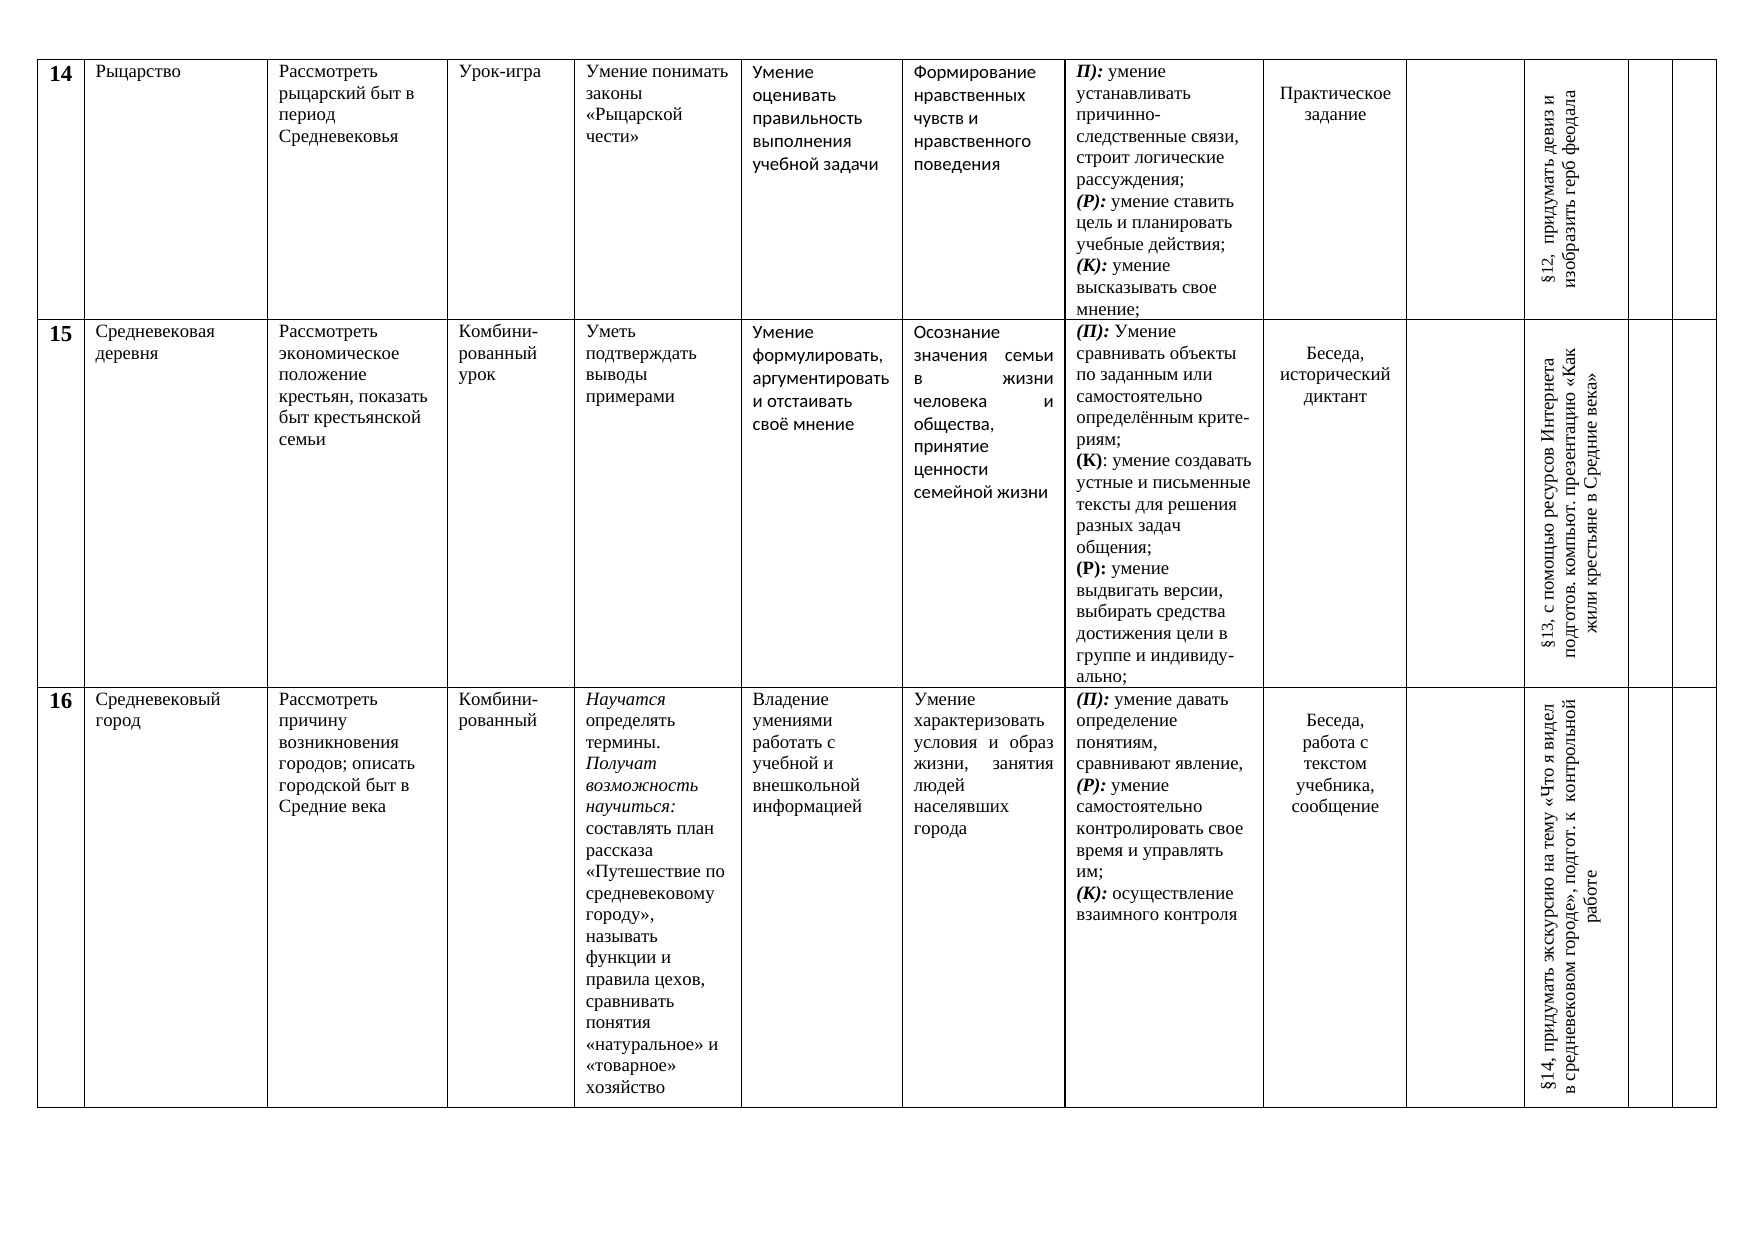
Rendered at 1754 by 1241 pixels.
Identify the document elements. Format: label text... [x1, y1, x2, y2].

table_cell 15 [38, 320, 84, 687]
table_cell [1673, 688, 1716, 1107]
table_cell [1407, 60, 1524, 319]
table_cell Комбини-рованный урок [448, 320, 574, 687]
table_cell Умение понимать законы «Рыцарской чести» [575, 60, 741, 319]
table_cell Рассмотреть экономическое положение крестьян, показать быт крестьянской семьи [268, 320, 447, 687]
table_cell Умение оценивать правильность выполнения учебной задачи [742, 60, 902, 319]
table_cell 16 [38, 688, 84, 1107]
table_cell (П): умение давать определение понятиям, сравнивают явление, (Р): умение самостоятельно контролировать свое время и управлять им; (К): осуществление взаимного контроля [1066, 688, 1263, 1107]
table_cell П): умение устанавливать причинно-следственные связи, строит логические рассуждения; (Р): умение ставить цель и планировать учебные действия; (К): умение высказывать свое мнение; [1066, 60, 1263, 319]
table_cell Осознание значения семьи в жизни человека и общества, принятие ценности семейной жизни [903, 320, 1064, 687]
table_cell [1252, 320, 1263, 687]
table_cell §13, с помощью ресурсов Интернета подготов. компьют. презентацию «Как жили крестьяне в Средние века» [1525, 320, 1628, 687]
table_cell [1407, 320, 1524, 687]
table_cell Формирование нравственных чувств и нравственного поведения [903, 60, 1064, 319]
table_cell Научатся определять термины. Получат возможность научиться: составлять план рассказа «Путешествие по средневековому городу», называть функции и правила цехов, сравнивать понятия «натуральное» и «товарное» хозяйство [575, 688, 741, 1107]
table_cell Практическое задание [1264, 60, 1406, 319]
table_cell Средневековая деревня [85, 320, 267, 687]
table_cell Рассмотреть причину возникновения городов; описать городской быт в Средние века [268, 688, 447, 1107]
table_cell Владение умениями работать с учебной и внешкольной информацией [742, 688, 902, 1107]
table_cell 14 [38, 60, 84, 319]
table_cell Умение характеризовать условия и образ жизни, занятия людей населявших города [903, 688, 1064, 1107]
table_cell [1629, 320, 1672, 687]
table_cell Рыцарство [85, 60, 267, 319]
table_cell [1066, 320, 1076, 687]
table_cell [1629, 60, 1672, 319]
table_cell Беседа, исторический диктант [1264, 320, 1406, 687]
table_cell [1673, 320, 1716, 687]
table_cell Урок-игра [448, 60, 574, 319]
table_cell Средневековый город [85, 688, 267, 1107]
table_cell [1673, 60, 1716, 319]
table_cell Умение формулировать, аргументировать и отстаивать своё мнение [742, 320, 902, 687]
table_cell [1407, 688, 1524, 1107]
table_cell Беседа, работа с текстом учебника, сообщение [1264, 688, 1406, 1107]
table_cell Рассмотреть рыцарский быт в период Средневековья [268, 60, 447, 319]
table_cell [1629, 688, 1672, 1107]
table_cell Комбини-рованный [448, 688, 574, 1107]
table_cell §14, придумать экскурсию на тему «Что я видел в средневековом городе», подгот. к контрольной работе [1525, 688, 1628, 1107]
table_cell Уметь подтверждать выводы примерами [575, 320, 741, 687]
table_cell §12, придумать девиз и изобразить герб феодала [1525, 60, 1628, 319]
